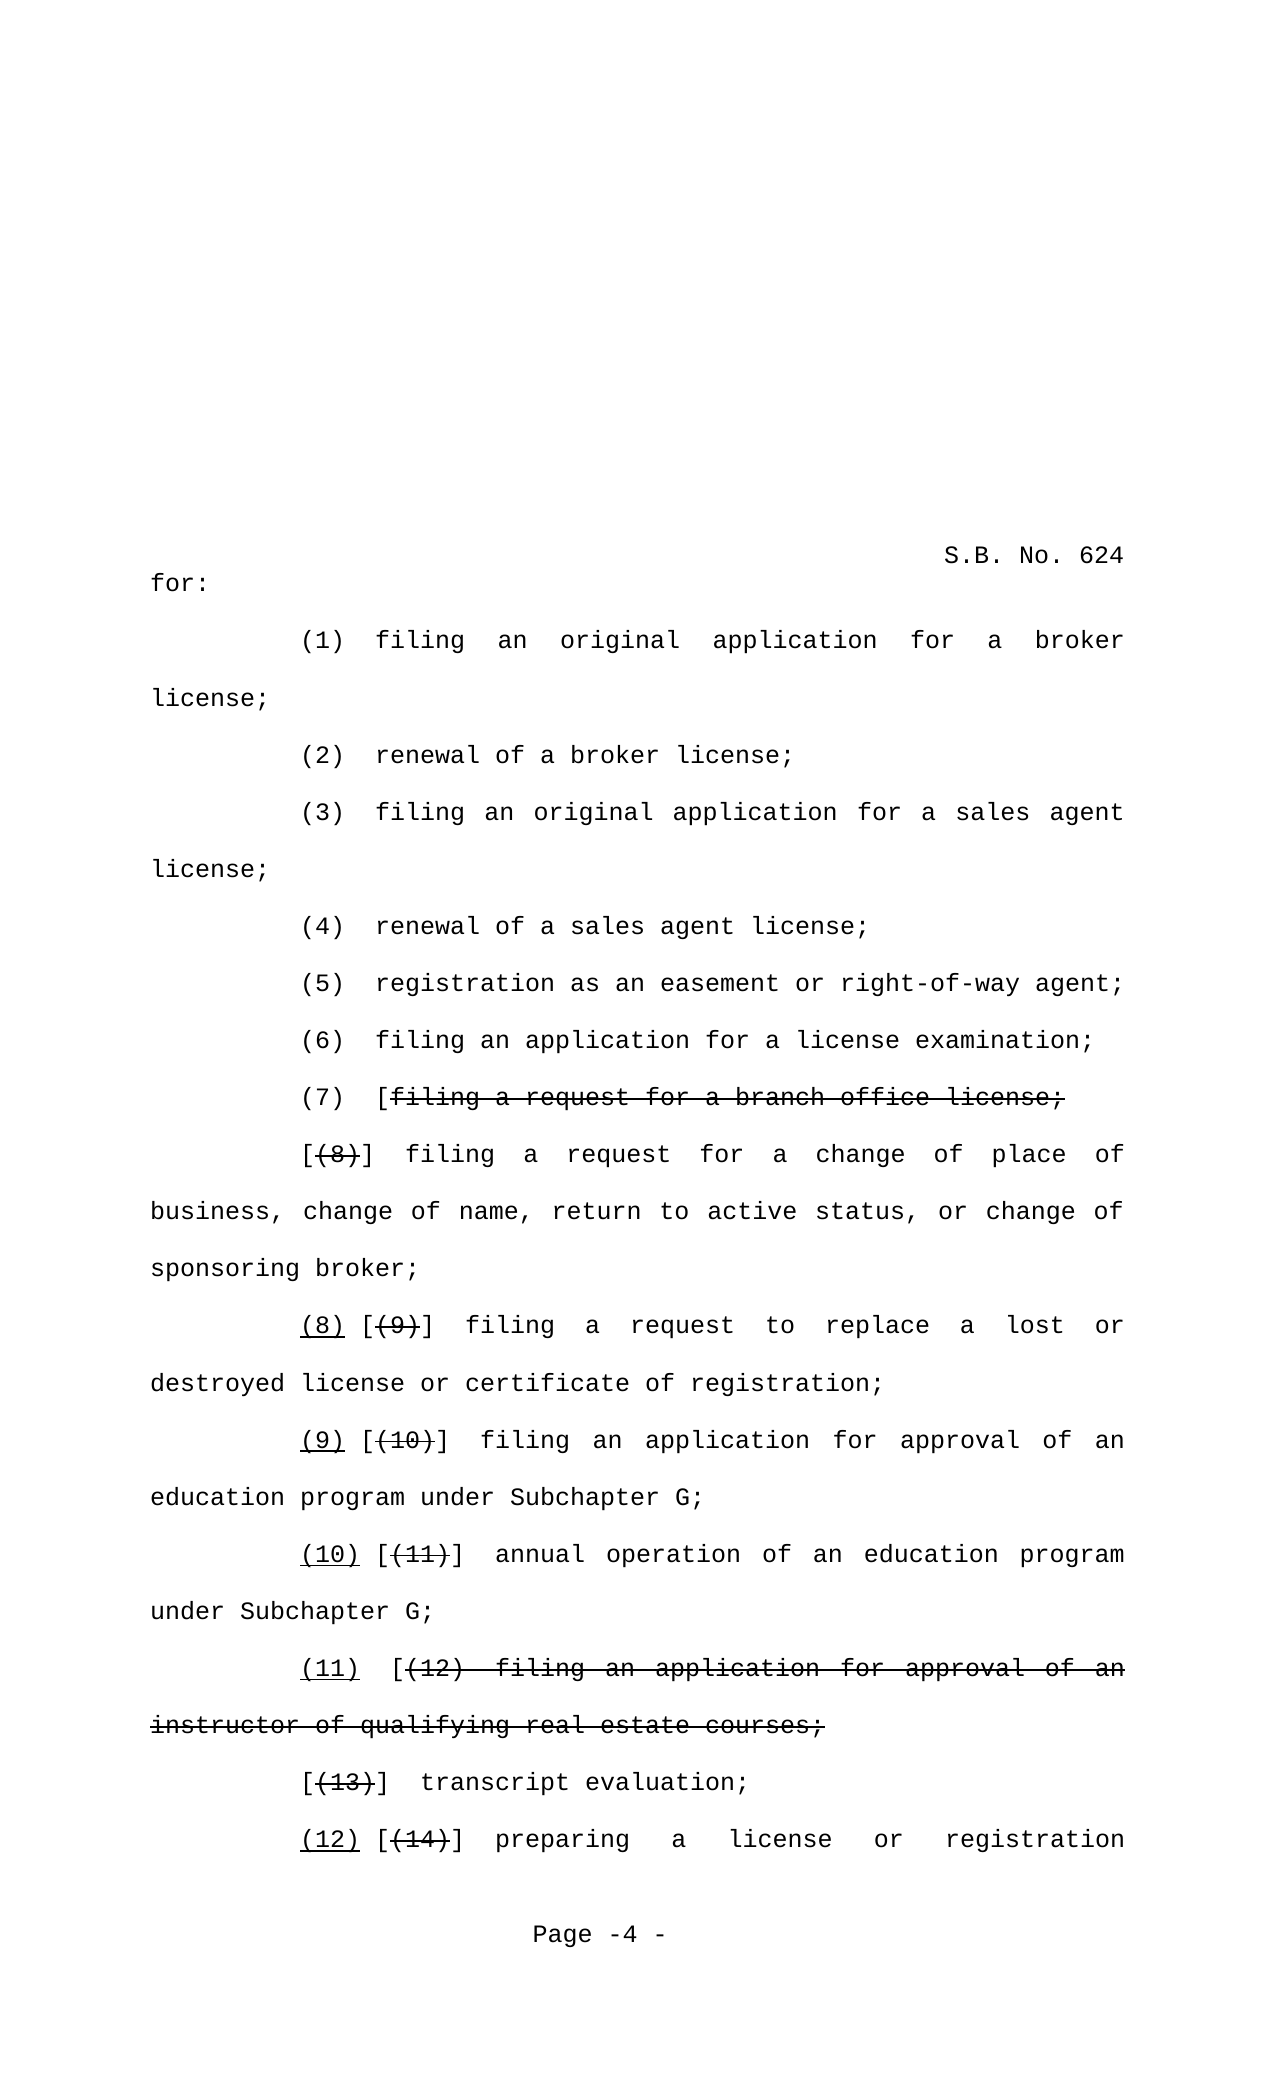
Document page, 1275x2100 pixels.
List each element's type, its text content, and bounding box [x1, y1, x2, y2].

text (9) [(10)] filing an application for approval of an education program under Subchapter G; [150, 1427, 1125, 1513]
text (5) registration as an easement or right-of-way agent; [150, 970, 1125, 999]
text (7) [filing a request for a branch office license; [150, 1084, 1125, 1113]
text (2) renewal of a broker license; [150, 742, 1125, 771]
text (4) renewal of a sales agent license; [150, 913, 1125, 942]
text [150, 571, 1125, 599]
text (8) [(9)] filing a request to replace a lost or destroyed license or certificate of registration; [150, 1313, 1125, 1398]
text [(8)] filing a request for a change of place of business, change of name, return to active status, or change of sponsoring broker; [150, 1142, 1125, 1284]
text (1) filing an original application for a broker license; [150, 628, 1125, 713]
text (10) [(11)] annual operation of an education program under Subchapter G; [150, 1541, 1125, 1627]
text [150, 1827, 1125, 1855]
text [(13)] transcript evaluation; [150, 1769, 1125, 1798]
text (6) filing an application for a license examination; [150, 1027, 1125, 1056]
text (3) filing an original application for a sales agent license; [150, 799, 1125, 885]
text (11) [(12) filing an application for approval of an instructor of qualifying real estate courses; [150, 1655, 1125, 1741]
